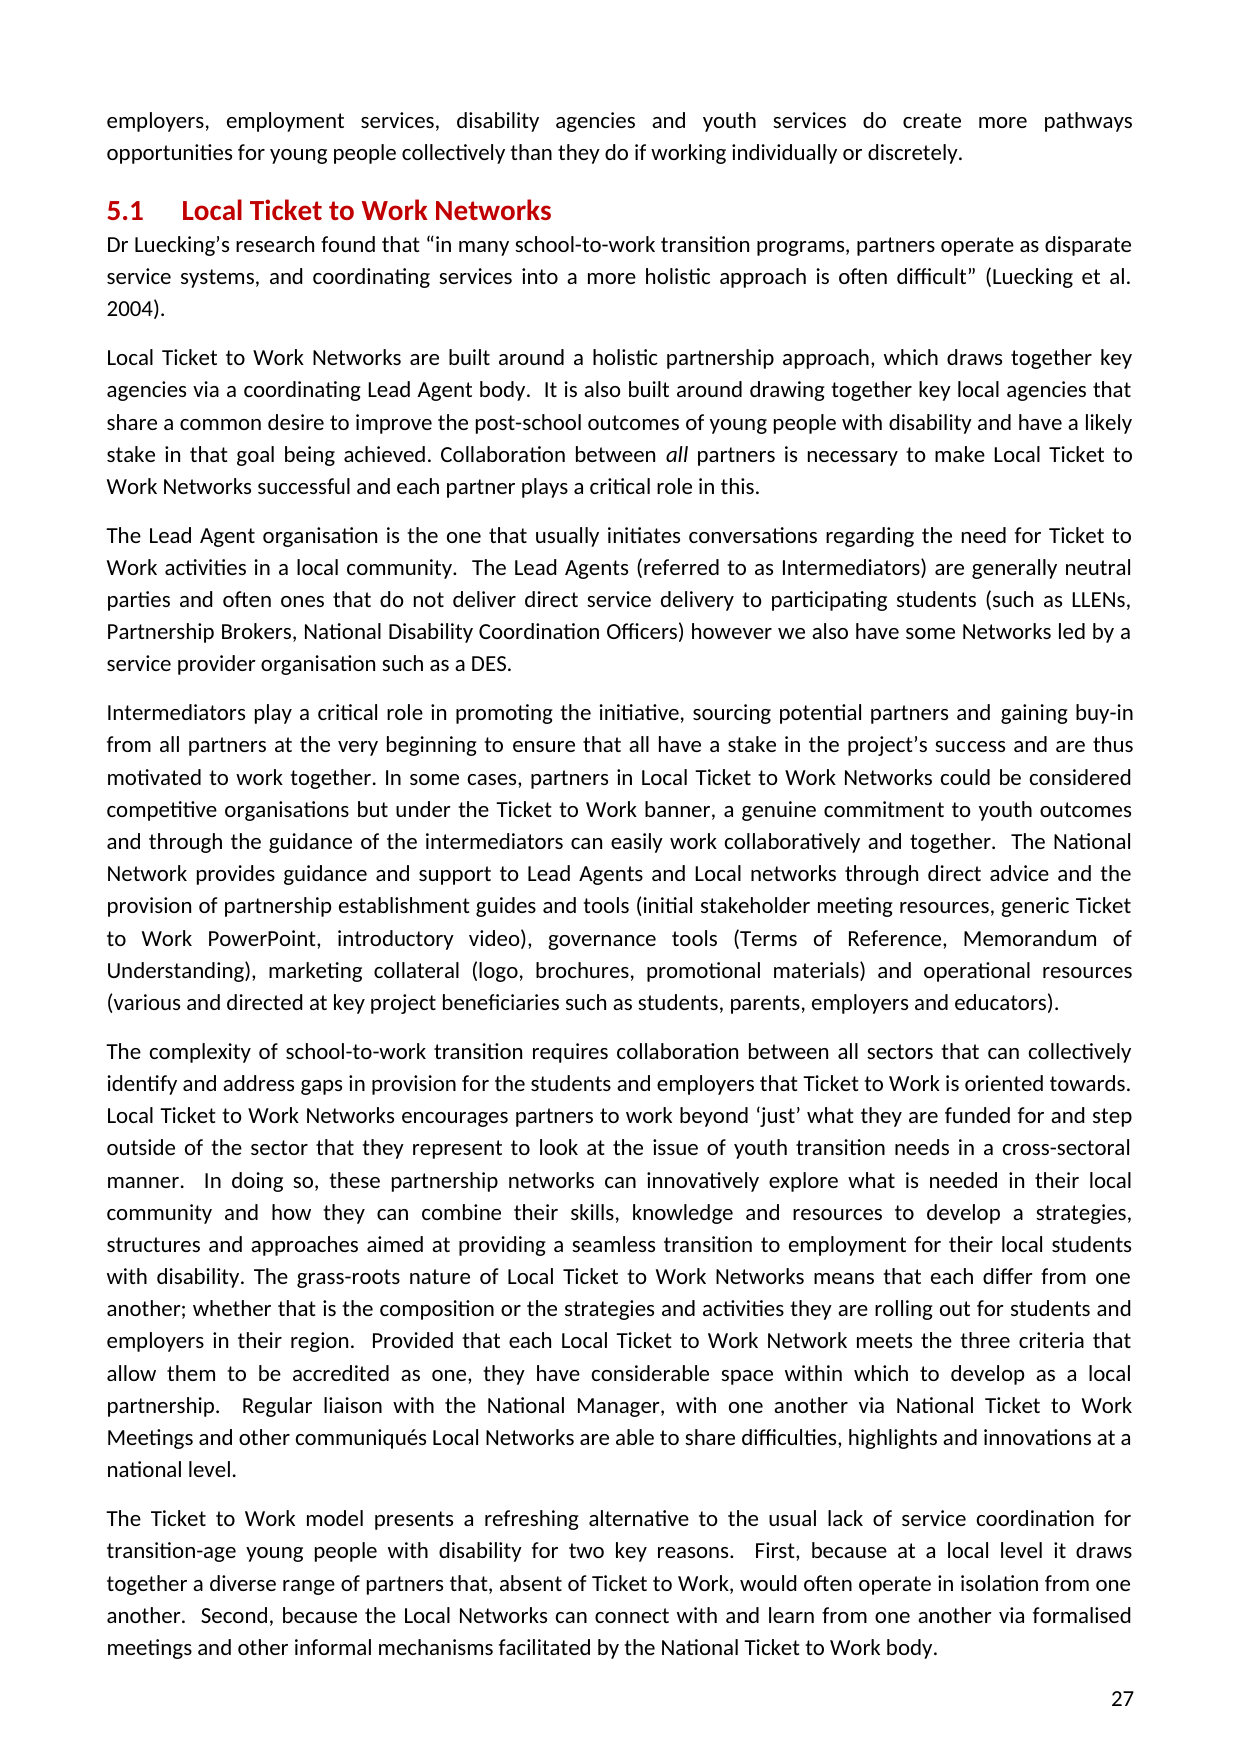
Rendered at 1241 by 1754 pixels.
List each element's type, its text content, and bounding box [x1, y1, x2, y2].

text The Lead Agent organisation is the one that usually initiates conversations regarding the need for Ticket to Work activities in a local community. The Lead Agents (referred to as Intermediators) are generally neutral parties and often ones that do not deliver direct service delivery to participating students (such as LLENs, Partnership Brokers, National Disability Coordination Officers) however we also have some Networks led by a service provider organisation such as a DES. [106, 521, 1134, 678]
text Intermediators play a critical role in promoting the initiative, sourcing potential partners and gaining buy-in from all partners at the very beginning to ensure that all have a stake in the project’s success and are thus motivated to work together. In some cases, partners in Local Ticket to Work Networks could be considered competitive organisations but under the Ticket to Work banner, a genuine commitment to youth outcomes and through the guidance of the intermediators can easily work collaboratively and together. The National Network provides guidance and support to Lead Agents and Local networks through direct advice and the provision of partnership establishment guides and tools (initial stakeholder meeting resources, generic Ticket to Work PowerPoint, introductory video), governance tools (Terms of Reference, Memorandum of Understanding), marketing collateral (logo, brochures, promotional materials) and operational resources (various and directed at key project beneficiaries such as students, parents, employers and educators). [106, 698, 1134, 1016]
subtitle Local Ticket to Work Networks [106, 192, 1134, 227]
text Dr Luecking’s research found that “in many school-to-work transition programs, partners operate as disparate service systems, and coordinating services into a more holistic approach is often difficult” (Luecking et al. 2004). [106, 230, 1134, 322]
text Local Ticket to Work Networks are built around a holistic partnership approach, which draws together key agencies via a coordinating Lead Agent body. It is also built around drawing together key local agencies that share a common desire to improve the post-school outcomes of young people with disability and have a likely stake in that goal being achieved. Collaboration between all partners is necessary to make Local Ticket to Work Networks successful and each partner plays a critical role in this. [106, 343, 1134, 500]
text The Ticket to Work model presents a refreshing alternative to the usual lack of service coordination for transition-age young people with disability for two key reasons. First, because at a local level it draws together a diverse range of partners that, absent of Ticket to Work, would often operate in isolation from one another. Second, because the Local Networks can connect with and learn from one another via formalised meetings and other informal mechanisms facilitated by the National Ticket to Work body. [106, 1504, 1134, 1661]
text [106, 106, 1134, 167]
text The complexity of school-to-work transition requires collaboration between all sectors that can collectively identify and address gaps in provision for the students and employers that Ticket to Work is oriented towards. Local Ticket to Work Networks encourages partners to work beyond ‘just’ what they are funded for and step outside of the sector that they represent to look at the issue of youth transition needs in a cross-sectoral manner. In doing so, these partnership networks can innovatively explore what is needed in their local community and how they can combine their skills, knowledge and resources to develop a strategies, structures and approaches aimed at providing a seamless transition to employment for their local students with disability. The grass-roots nature of Local Ticket to Work Networks means that each differ from one another; whether that is the composition or the strategies and activities they are rolling out for students and employers in their region. Provided that each Local Ticket to Work Network meets the three criteria that allow them to be accredited as one, they have considerable space within which to develop as a local partnership. Regular liaison with the National Manager, with one another via National Ticket to Work Meetings and other communiqués Local Networks are able to share difficulties, highlights and innovations at a national level. [106, 1037, 1134, 1483]
